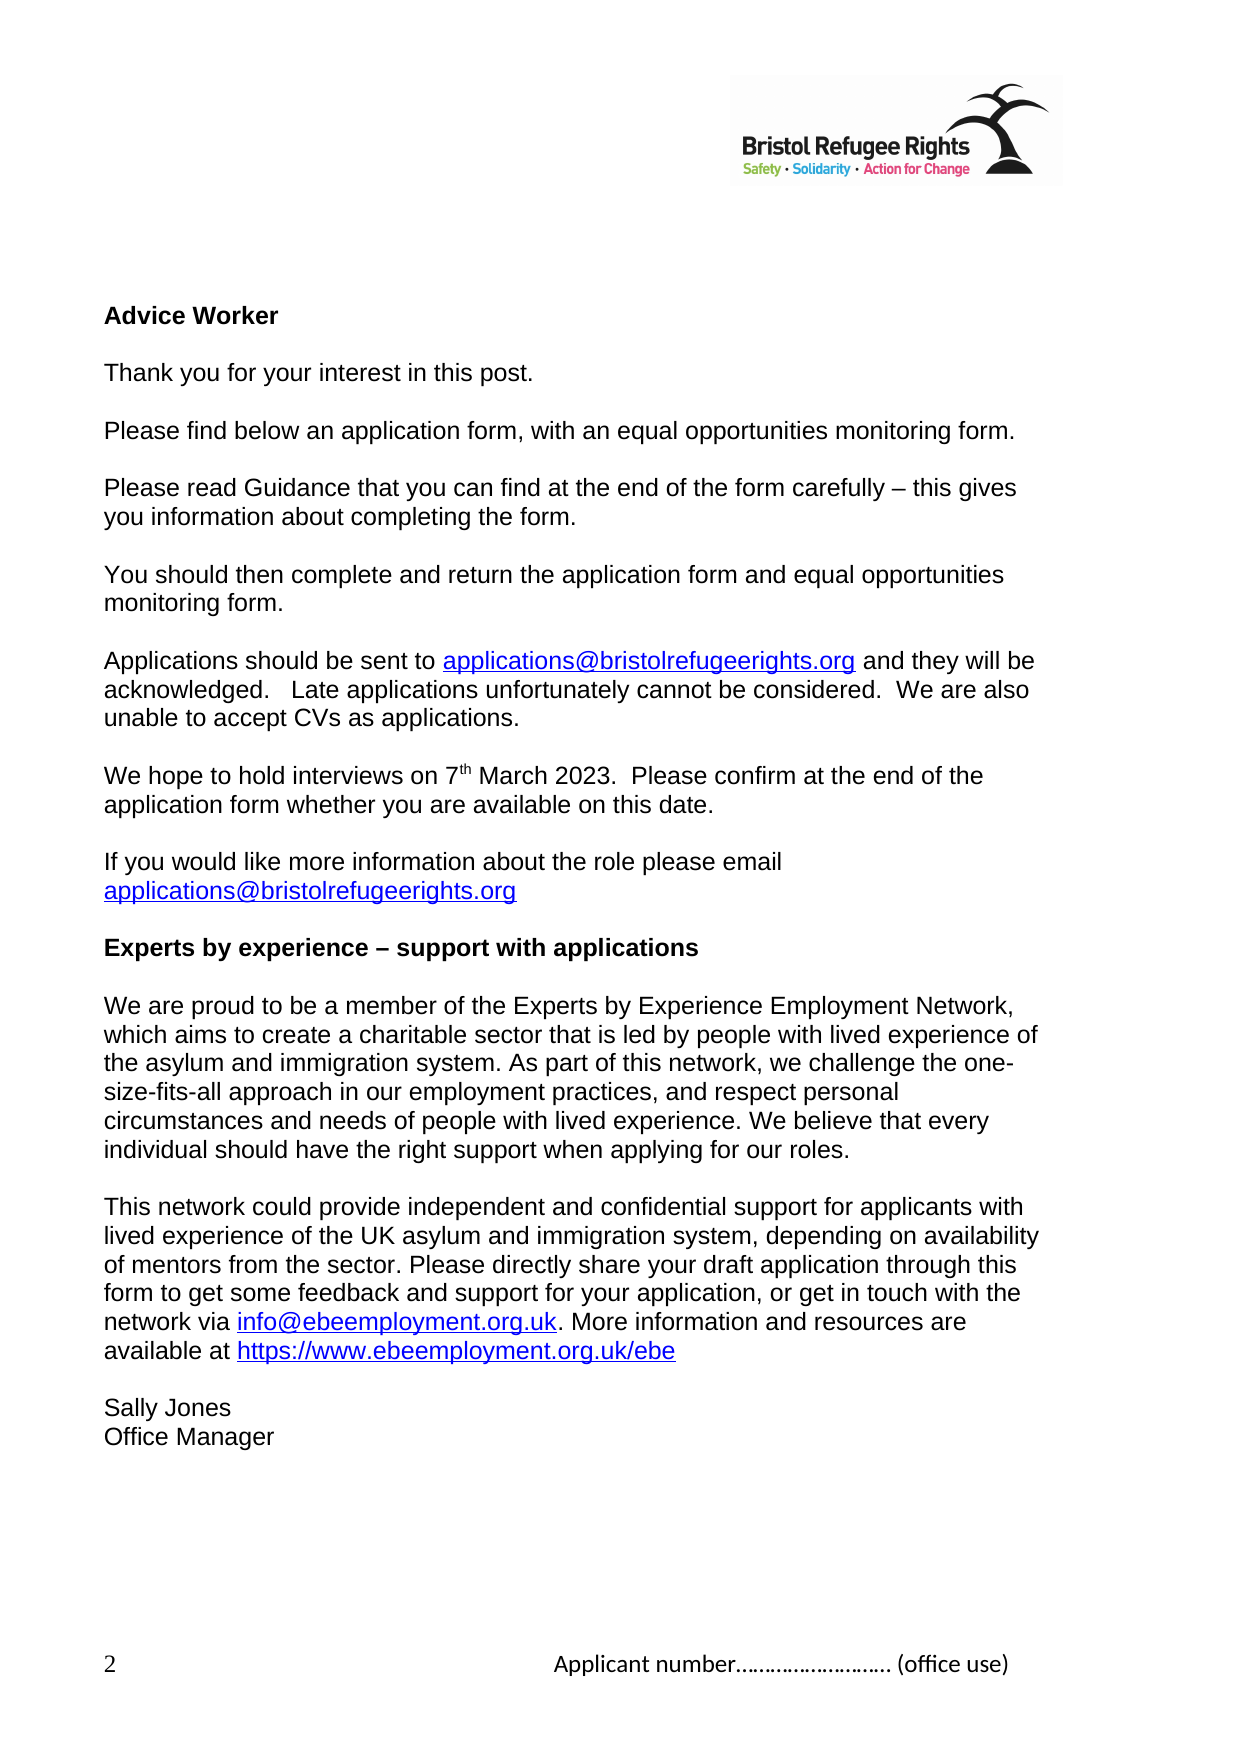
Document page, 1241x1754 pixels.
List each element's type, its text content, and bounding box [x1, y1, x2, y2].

text Please find below an application form, with an equal opportunities monitoring form. [103, 416, 1063, 445]
text If you would like more information about the role please email applications@bristolrefugeerights.org [103, 847, 1063, 905]
text Applications should be sent to applications@bristolrefugeerights.org and they will be acknowledged. Late applications unfortunately cannot be considered. We are also unable to accept CVs as applications. [103, 646, 1063, 732]
text We are proud to be a member of the Experts by Experience Employment Network, which aims to create a charitable sector that is led by people with lived experience of the asylum and immigration system. As part of this network, we challenge the one-size-fits-all approach in our employment practices, and respect personal circumstances and needs of people with lived experience. We believe that every individual should have the right support when applying for our roles. [103, 991, 1063, 1163]
text Please read Guidance that you can find at the end of the form carefully – this gives you information about completing the form. [103, 473, 1063, 531]
text We hope to hold interviews on 7th March 2023. Please confirm at the end of the application form whether you are available on this date. [103, 761, 1063, 818]
text Thank you for your interest in this post. [103, 358, 1063, 387]
text Advice Worker [103, 301, 1063, 330]
text This network could provide independent and confidential support for applicants with lived experience of the UK asylum and immigration system, depending on availability of mentors from the sector. Please directly share your draft application through this form to get some feedback and support for your application, or get in touch with the network via info@ebeemployment.org.uk. More information and resources are available at https://www.ebeemployment.org.uk/ebe [103, 1192, 1063, 1365]
text You should then complete and return the application form and equal opportunities monitoring form. [103, 560, 1063, 617]
text Experts by experience – support with applications [103, 933, 1063, 962]
picture [729, 75, 1063, 186]
text Office Manager [103, 1422, 1063, 1451]
text Sally Jones [103, 1393, 1063, 1422]
